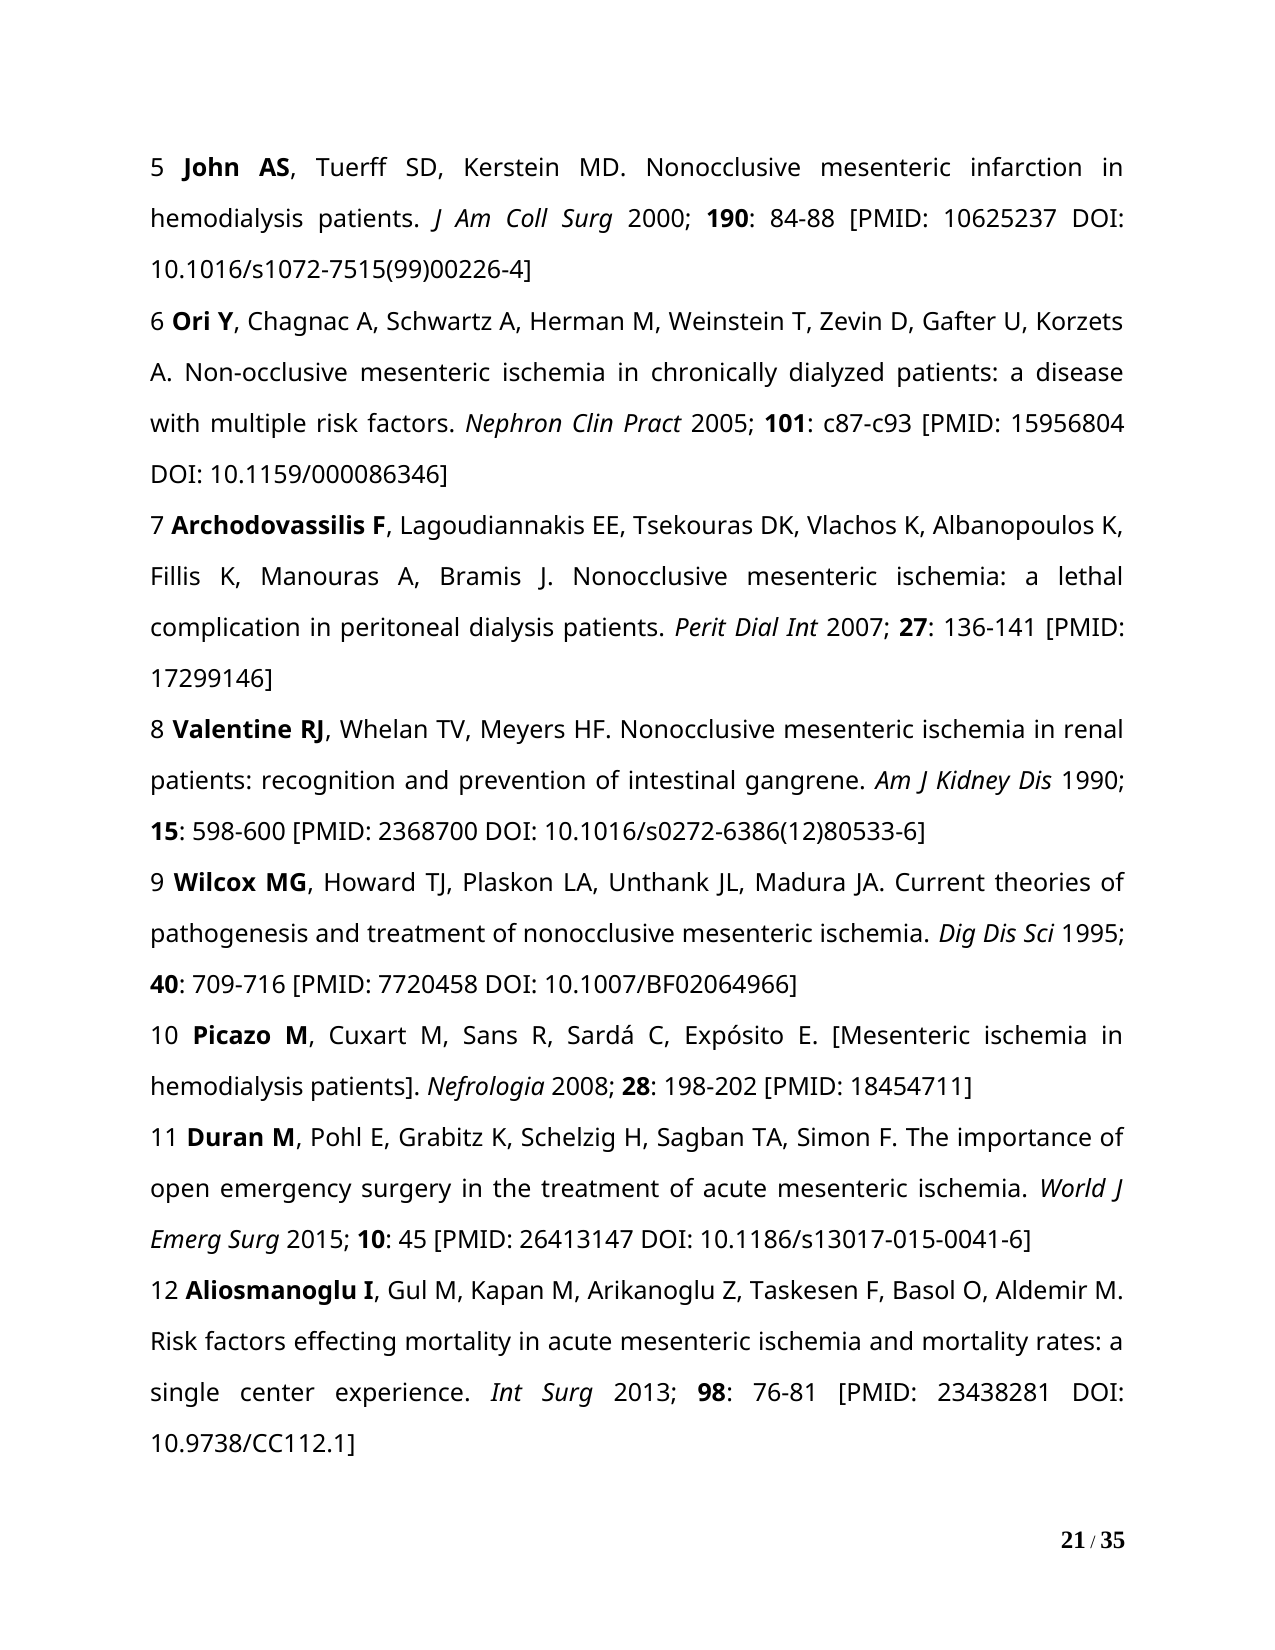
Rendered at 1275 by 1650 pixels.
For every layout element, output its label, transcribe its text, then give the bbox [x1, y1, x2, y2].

text 11 Duran M, Pohl E, Grabitz K, Schelzig H, Sagban TA, Simon F. The importance of open emergency surgery in the treatment of acute mesenteric ischemia. World J Emerg Surg 2015; 10: 45 [PMID: 26413147 DOI: 10.1186/s13017-015-0041-6] [150, 1120, 1125, 1256]
text 7 Archodovassilis F, Lagoudiannakis EE, Tsekouras DK, Vlachos K, Albanopoulos K, Fillis K, Manouras A, Bramis J. Nonocclusive mesenteric ischemia: a lethal complication in peritoneal dialysis patients. Perit Dial Int 2007; 27: 136-141 [PMID: 17299146] [150, 507, 1125, 694]
text 6 Ori Y, Chagnac A, Schwartz A, Herman M, Weinstein T, Zevin D, Gafter U, Korzets A. Non-occlusive mesenteric ischemia in chronically dialyzed patients: a disease with multiple risk factors. Nephron Clin Pract 2005; 101: c87-c93 [PMID: 15956804 DOI: 10.1159/000086346] [150, 303, 1125, 490]
text 8 Valentine RJ, Whelan TV, Meyers HF. Nonocclusive mesenteric ischemia in renal patients: recognition and prevention of intestinal gangrene. Am J Kidney Dis 1990; 15: 598-600 [PMID: 2368700 DOI: 10.1016/s0272-6386(12)80533-6] [150, 711, 1125, 848]
text 9 Wilcox MG, Howard TJ, Plaskon LA, Unthank JL, Madura JA. Current theories of pathogenesis and treatment of nonocclusive mesenteric ischemia. Dig Dis Sci 1995; 40: 709-716 [PMID: 7720458 DOI: 10.1007/BF02064966] [150, 864, 1125, 1001]
text 12 Aliosmanoglu I, Gul M, Kapan M, Arikanoglu Z, Taskesen F, Basol O, Aldemir M. Risk factors effecting mortality in acute mesenteric ischemia and mortality rates: a single center experience. Int Surg 2013; 98: 76-81 [PMID: 23438281 DOI: 10.9738/CC112.1] [150, 1273, 1125, 1460]
text 10 Picazo M, Cuxart M, Sans R, Sardá C, Expósito E. [Mesenteric ischemia in hemodialysis patients]. Nefrologia 2008; 28: 198-202 [PMID: 18454711] [150, 1018, 1125, 1103]
text 5 John AS, Tuerff SD, Kerstein MD. Nonocclusive mesenteric infarction in hemodialysis patients. J Am Coll Surg 2000; 190: 84-88 [PMID: 10625237 DOI: 10.1016/s1072-7515(99)00226-4] [150, 150, 1125, 286]
